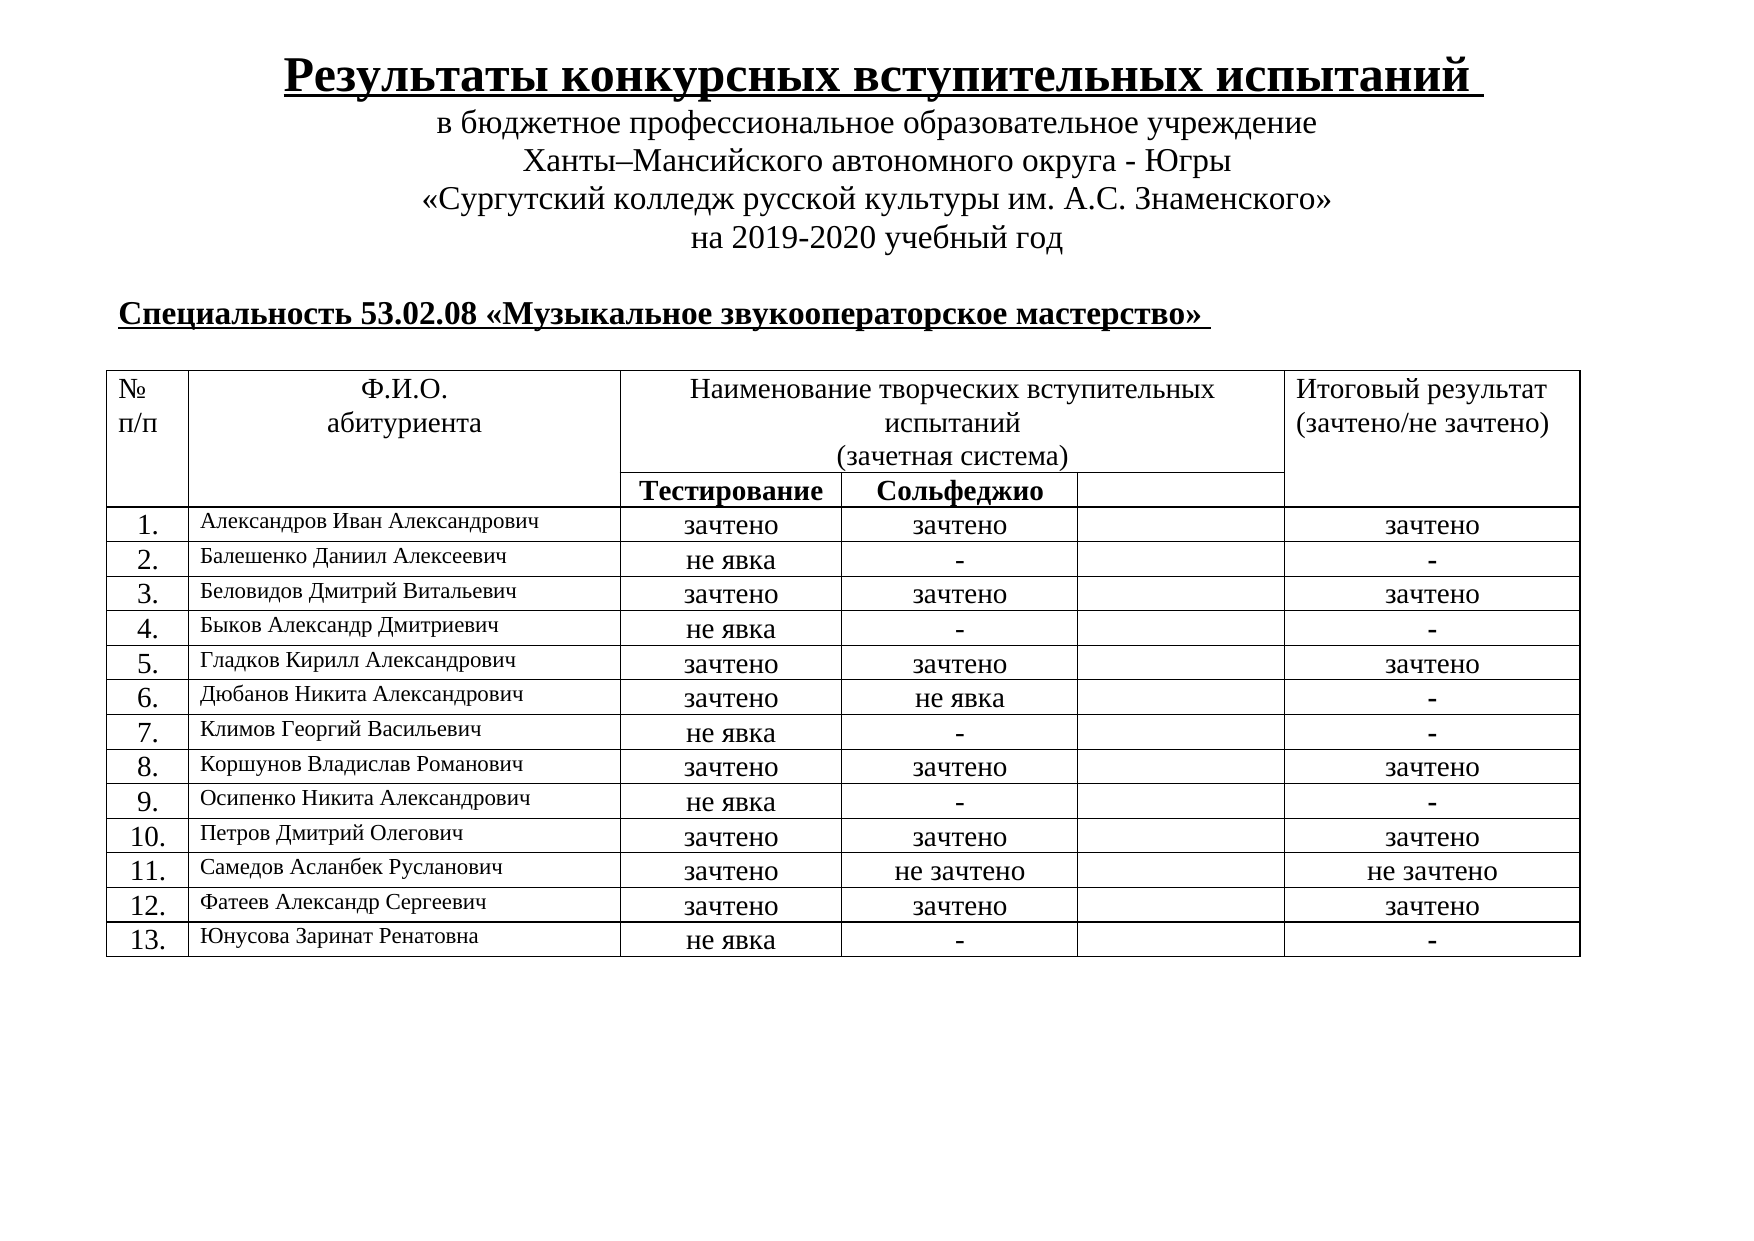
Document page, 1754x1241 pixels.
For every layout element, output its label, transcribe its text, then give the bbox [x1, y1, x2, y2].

table_cell [1078, 611, 1284, 645]
table_cell - [842, 784, 1077, 818]
table_cell Дюбанов Никита Александрович [189, 680, 620, 714]
table_cell [1078, 888, 1284, 921]
table_cell [1078, 750, 1284, 783]
table_cell [1078, 508, 1284, 541]
table_cell 8. [107, 750, 188, 783]
table_cell 4. [107, 611, 188, 645]
table_cell [1078, 473, 1284, 506]
table_cell Юнусова Заринат Ренатовна [189, 923, 620, 956]
table_cell - [842, 542, 1077, 576]
table_cell зачтено [621, 577, 841, 610]
table_cell зачтено [621, 750, 841, 783]
table_cell зачтено [842, 508, 1077, 541]
table_cell не явка [842, 680, 1077, 714]
text «Сургутский колледж русской культуры им. А.С. Знаменского» [118, 178, 1636, 217]
table_cell не явка [621, 784, 841, 818]
table_cell зачтено [1285, 819, 1579, 852]
table_cell 10. [107, 819, 188, 852]
text Специальность 53.02.08 «Музыкальное звукооператорское мастерство» [118, 293, 1636, 332]
table_cell зачтено [621, 646, 841, 679]
table_cell - [1285, 680, 1579, 714]
table_header № п/п [107, 371, 188, 506]
table_cell - [842, 923, 1077, 956]
table_cell не явка [621, 542, 841, 576]
table_cell Осипенко Никита Александрович [189, 784, 620, 818]
table_cell зачтено [842, 888, 1077, 921]
table_cell 13. [107, 923, 188, 956]
table_cell 6. [107, 680, 188, 714]
table_cell зачтено [1285, 750, 1579, 783]
table_cell Самедов Асланбек Русланович [189, 853, 620, 887]
table_cell Быков Александр Дмитриевич [189, 611, 620, 645]
table_cell Тестирование [621, 473, 841, 506]
table_cell 9. [107, 784, 188, 818]
table_cell зачтено [1285, 508, 1579, 541]
text на 2019-2020 учебный год [118, 217, 1636, 255]
table_cell Коршунов Владислав Романович [189, 750, 620, 783]
table_cell Климов Георгий Васильевич [189, 715, 620, 748]
table_cell не явка [621, 715, 841, 748]
table_cell - [1285, 542, 1579, 576]
table_cell [1078, 819, 1284, 852]
table_cell [1078, 784, 1284, 818]
table_cell не явка [621, 611, 841, 645]
table_cell зачтено [621, 819, 841, 852]
table_cell Фатеев Александр Сергеевич [189, 888, 620, 921]
table_cell [1078, 715, 1284, 748]
table_cell зачтено [1285, 888, 1579, 921]
table_cell - [1285, 715, 1579, 748]
table_cell [1078, 853, 1284, 887]
table_header Ф.И.О. абитуриента [189, 371, 620, 506]
table_cell зачтено [842, 577, 1077, 610]
table_header Итоговый результат (зачтено/не зачтено) [1285, 371, 1579, 506]
table_cell 7. [107, 715, 188, 748]
table_cell зачтено [621, 853, 841, 887]
table_cell Александров Иван Александрович [189, 508, 620, 541]
table_cell 11. [107, 853, 188, 887]
table_header Наименование творческих вступительных испытаний (зачетная система) [621, 371, 1284, 472]
table_cell 2. [107, 542, 188, 576]
table_cell 3. [107, 577, 188, 610]
table_cell 5. [107, 646, 188, 679]
table_cell - [1285, 784, 1579, 818]
table_cell - [842, 715, 1077, 748]
table_cell Гладков Кирилл Александрович [189, 646, 620, 679]
table_cell зачтено [621, 888, 841, 921]
text Ханты–Мансийского автономного округа - Югры [118, 140, 1636, 178]
table_cell [1078, 646, 1284, 679]
table_cell [1078, 542, 1284, 576]
table_cell зачтено [842, 646, 1077, 679]
table_cell не зачтено [1285, 853, 1579, 887]
table_cell 1. [107, 508, 188, 541]
table_cell [1078, 680, 1284, 714]
table_cell 12. [107, 888, 188, 921]
table_cell не явка [621, 923, 841, 956]
table_cell не зачтено [842, 853, 1077, 887]
table_cell [1078, 923, 1284, 956]
table_cell - [842, 611, 1077, 645]
table_cell [1078, 577, 1284, 610]
table_cell зачтено [621, 508, 841, 541]
table_cell - [1285, 923, 1579, 956]
table_cell зачтено [842, 750, 1077, 783]
table_cell Петров Дмитрий Олегович [189, 819, 620, 852]
table_cell - [1285, 611, 1579, 645]
text Результаты конкурсных вступительных испытаний [118, 44, 1636, 102]
table_cell Балешенко Даниил Алексеевич [189, 542, 620, 576]
table_cell зачтено [621, 680, 841, 714]
table_cell зачтено [1285, 646, 1579, 679]
table_cell зачтено [1285, 577, 1579, 610]
table_cell Беловидов Дмитрий Витальевич [189, 577, 620, 610]
text в бюджетное профессиональное образовательное учреждение [118, 102, 1636, 140]
table_cell зачтено [842, 819, 1077, 852]
table_cell Сольфеджио [842, 473, 1077, 506]
